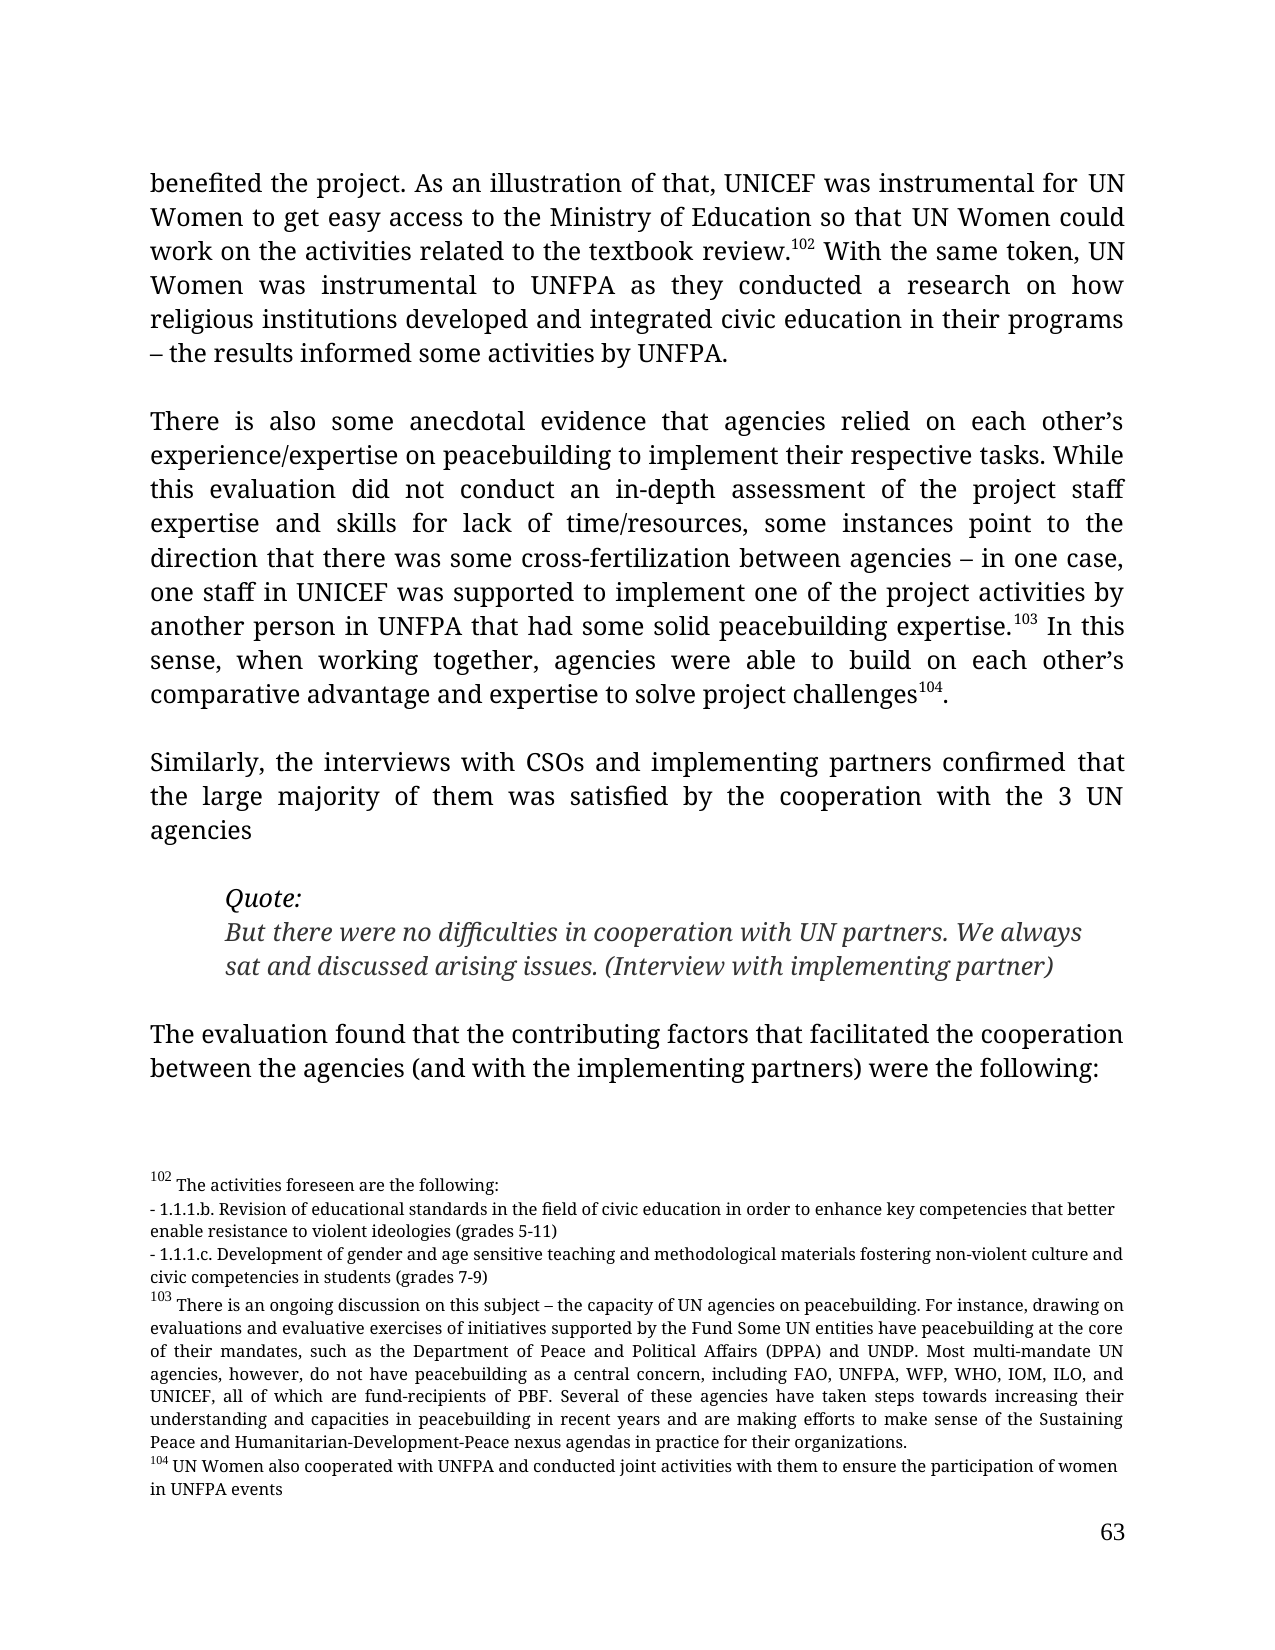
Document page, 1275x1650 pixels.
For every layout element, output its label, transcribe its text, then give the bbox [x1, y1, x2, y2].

text The evaluation found that the contributing factors that facilitated the cooperation between the agencies (and with the implementing partners) were the following: [150, 1017, 1125, 1085]
text There is also some anecdotal evidence that agencies relied on each other’s experience/expertise on peacebuilding to implement their respective tasks. While this evaluation did not conduct an in-depth assessment of the project staff expertise and skills for lack of time/resources, some instances point to the direction that there was some cross-fertilization between agencies – in one case, one staff in UNICEF was supported to implement one of the project activities by another person in UNFPA that had some solid peacebuilding expertise. In this sense, when working together, agencies were able to build on each other’s comparative advantage and expertise to solve project challenges. [150, 404, 1125, 711]
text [150, 166, 1125, 370]
text Quote: [225, 881, 1125, 915]
text Similarly, the interviews with CSOs and implementing partners confirmed that the large majority of them was satisfied by the cooperation with the 3 UN agencies [150, 744, 1125, 847]
text But there were no difficulties in cooperation with UN partners. We always sat and discussed arising issues. (Interview with implementing partner) [225, 915, 1125, 983]
